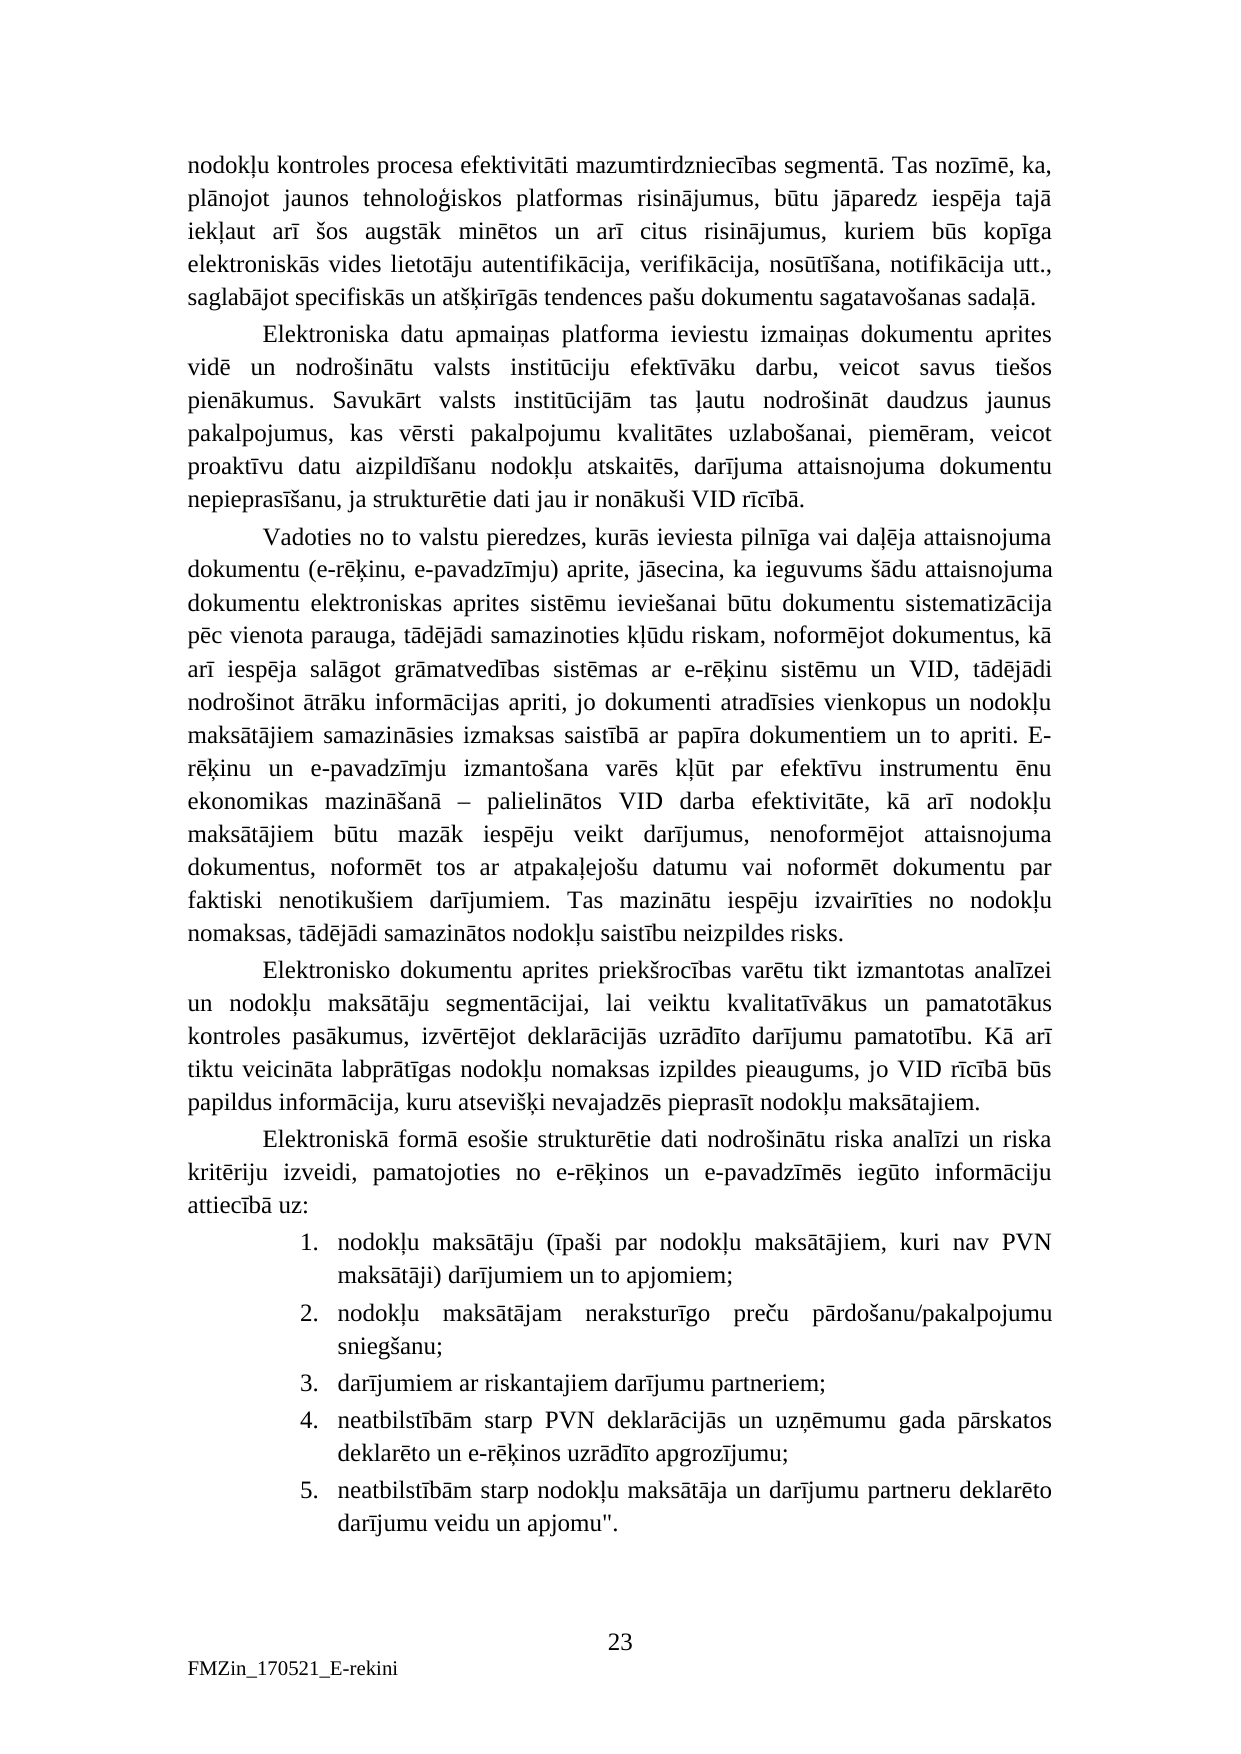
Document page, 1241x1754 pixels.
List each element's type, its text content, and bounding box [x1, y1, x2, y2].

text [187, 150, 1053, 311]
list darījumiem ar riskantajiem darījumu partneriem; [300, 1368, 1053, 1397]
list nodokļu maksātājam neraksturīgo preču pārdošanu/pakalpojumu sniegšanu; [300, 1298, 1053, 1359]
list nodokļu maksātāju (īpaši par nodokļu maksātājiem, kuri nav PVN maksātāji) darījumiem un to apjomiem; [300, 1227, 1053, 1289]
text Elektroniska datu apmaiņas platforma ieviestu izmaiņas dokumentu aprites vidē un nodrošinātu valsts institūciju efektīvāku darbu, veicot savus tiešos pienākumus. Savukārt valsts institūcijām tas ļautu nodrošināt daudzus jaunus pakalpojumus, kas vērsti pakalpojumu kvalitātes uzlabošanai, piemēram, veicot proaktīvu datu aizpildīšanu nodokļu atskaitēs, darījuma attaisnojuma dokumentu nepieprasīšanu, ja strukturētie dati jau ir nonākuši VID rīcībā. [187, 319, 1053, 513]
text Elektroniskā formā esošie strukturētie dati nodrošinātu riska analīzi un riska kritēriju izveidi, pamatojoties no e-rēķinos un e-pavadzīmēs iegūto informāciju attiecībā uz: [187, 1124, 1053, 1219]
text Elektronisko dokumentu aprites priekšrocības varētu tikt izmantotas analīzei un nodokļu maksātāju segmentācijai, lai veiktu kvalitatīvākus un pamatotākus kontroles pasākumus, izvērtējot deklarācijās uzrādīto darījumu pamatotību. Kā arī tiktu veicināta labprātīgas nodokļu nomaksas izpildes pieaugums, jo VID rīcībā būs papildus informācija, kuru atsevišķi nevajadzēs pieprasīt nodokļu maksātajiem. [187, 955, 1053, 1116]
list neatbilstībām starp nodokļu maksātāja un darījumu partneru deklarēto darījumu veidu un apjomu". [300, 1475, 1053, 1537]
text Vadoties no to valstu pieredzes, kurās ieviesta pilnīga vai daļēja attaisnojuma dokumentu (e-rēķinu, e-pavadzīmju) aprite, jāsecina, ka ieguvums šādu attaisnojuma dokumentu elektroniskas aprites sistēmu ieviešanai būtu dokumentu sistematizācija pēc vienota parauga, tādējādi samazinoties kļūdu riskam, noformējot dokumentus, kā arī iespēja salāgot grāmatvedības sistēmas ar e-rēķinu sistēmu un VID, tādējādi nodrošinot ātrāku informācijas apriti, jo dokumenti atradīsies vienkopus un nodokļu maksātājiem samazināsies izmaksas saistībā ar papīra dokumentiem un to apriti. E-rēķinu un e-pavadzīmju izmantošana varēs kļūt par efektīvu instrumentu ēnu ekonomikas mazināšanā – palielinātos VID darba efektivitāte, kā arī nodokļu maksātājiem būtu mazāk iespēju veikt darījumus, nenoformējot attaisnojuma dokumentus, noformēt tos ar atpakaļejošu datumu vai noformēt dokumentu par faktiski nenotikušiem darījumiem. Tas mazinātu iespēju izvairīties no nodokļu nomaksas, tādējādi samazinātos nodokļu saistību neizpildes risks. [187, 522, 1053, 947]
list neatbilstībām starp PVN deklarācijās un uzņēmumu gada pārskatos deklarēto un e-rēķinos uzrādīto apgrozījumu; [300, 1405, 1053, 1467]
